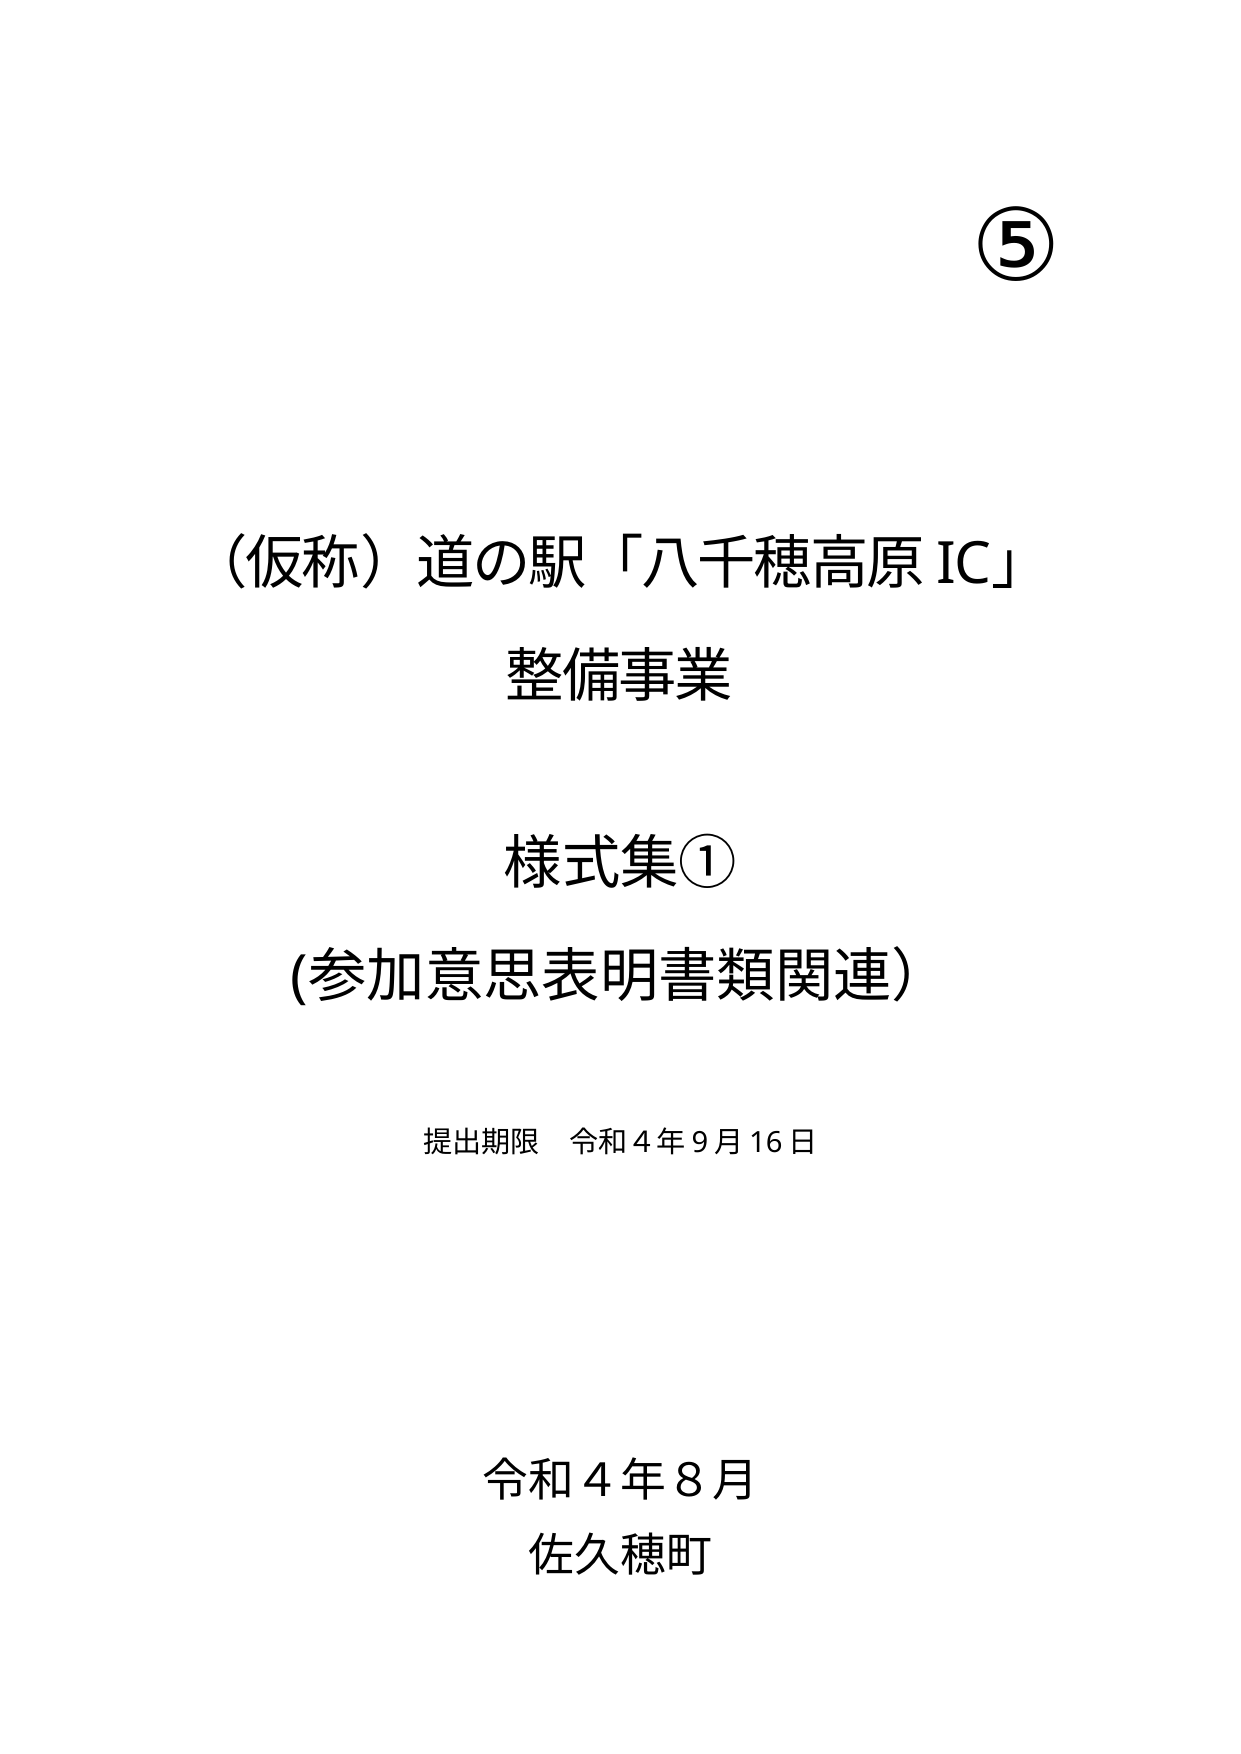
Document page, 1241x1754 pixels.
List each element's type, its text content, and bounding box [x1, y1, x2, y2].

text 様式集① [148, 802, 1092, 914]
text 佐久穂町 [148, 1514, 1092, 1589]
text 整備事業 [148, 614, 1092, 727]
text （仮称）道の駅「八千穂高原IC」 [148, 502, 1092, 614]
text (参加意思表明書類関連） [148, 914, 1092, 1027]
text 提出期限 令和４年9月16日 [148, 1102, 1092, 1177]
text 令和４年８月 [148, 1439, 1092, 1514]
